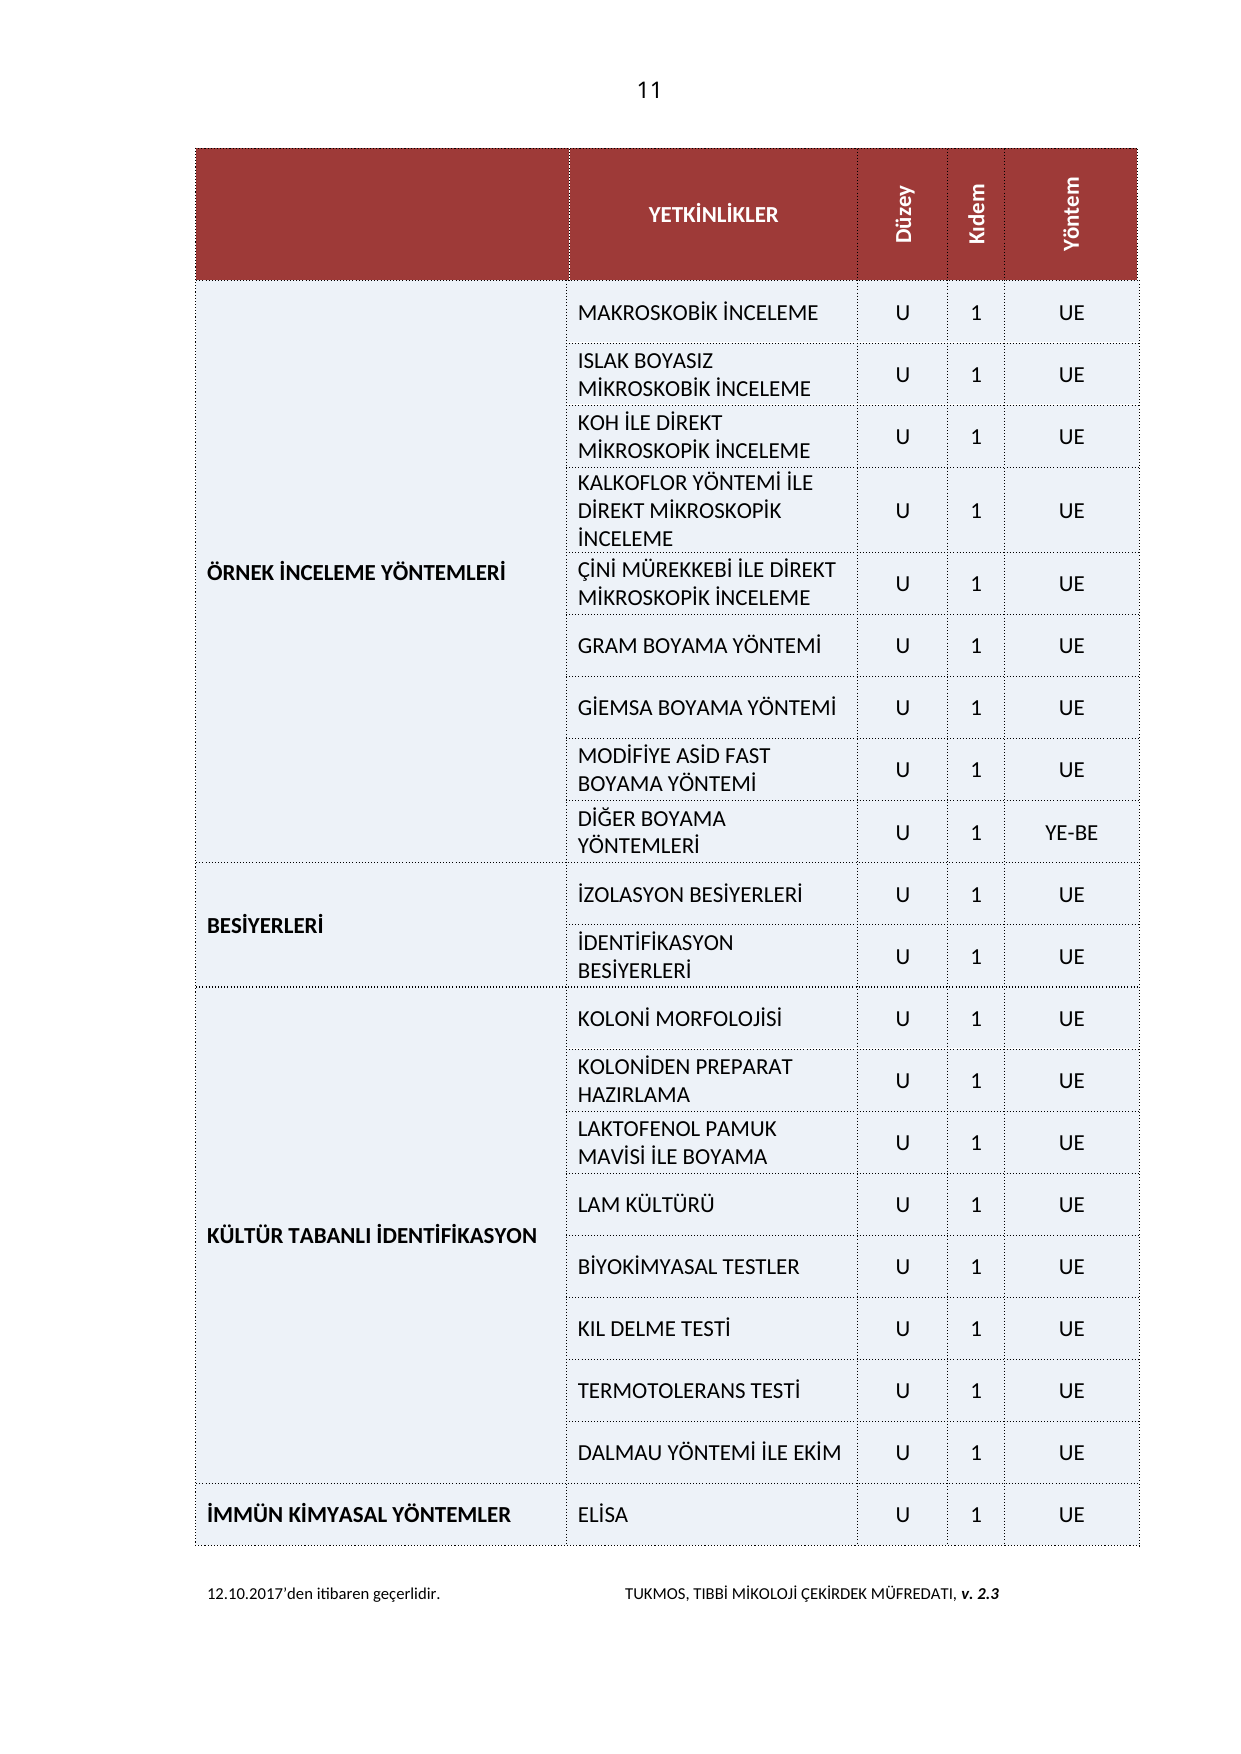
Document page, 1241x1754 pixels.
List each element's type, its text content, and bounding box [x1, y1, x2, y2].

table_cell KALKOFLOR YÖNTEMİ İLE DİREKT MİKROSKOPİK İNCELEME [566, 467, 858, 552]
table_cell U [858, 1049, 948, 1111]
table_cell UE [1004, 738, 1139, 800]
table_cell KÜLTÜR TABANLI İDENTİFİKASYON [196, 986, 566, 1483]
table_cell UE [1004, 1483, 1139, 1545]
table_cell LAM KÜLTÜRÜ [566, 1173, 858, 1235]
table_cell U [858, 924, 948, 986]
table_header Düzey [858, 148, 948, 280]
table_cell 1 [948, 1049, 1004, 1111]
table_cell UE [1004, 924, 1139, 986]
table_cell 1 [948, 738, 1004, 800]
table_cell U [858, 1173, 948, 1235]
table_cell U [858, 1359, 948, 1421]
table_cell 1 [948, 343, 1004, 404]
table_cell 1 [948, 280, 1004, 342]
table_cell KOLONİDEN PREPARAT HAZIRLAMA [566, 1049, 858, 1111]
table_cell İMMÜN KİMYASAL YÖNTEMLER [196, 1483, 566, 1545]
table_cell UE [1004, 405, 1139, 467]
table_cell 1 [948, 1111, 1004, 1173]
table_cell KOLONİ MORFOLOJİSİ [566, 986, 858, 1048]
table_cell GİEMSA BOYAMA YÖNTEMİ [566, 676, 858, 738]
table_cell DALMAU YÖNTEMİ İLE EKİM [566, 1421, 858, 1483]
table_cell UE [1004, 676, 1139, 738]
table_cell 1 [948, 800, 1004, 862]
table_cell 1 [948, 552, 1004, 614]
table_cell 1 [948, 676, 1004, 738]
table_cell ISLAK BOYASIZ MİKROSKOBİK İNCELEME [566, 343, 858, 404]
table_cell KIL DELME TESTİ [566, 1297, 858, 1359]
table_cell 1 [948, 862, 1004, 924]
table_header Kıdem [948, 148, 1004, 280]
table_cell U [858, 1297, 948, 1359]
table_cell U [858, 1235, 948, 1297]
table_cell UE [1004, 467, 1139, 552]
table_cell 1 [948, 1421, 1004, 1483]
table_cell ELİSA [566, 1483, 858, 1545]
table_cell İZOLASYON BESİYERLERİ [566, 862, 858, 924]
table_header [196, 148, 569, 280]
table_cell UE [1004, 1235, 1139, 1297]
table_cell UE [1004, 1297, 1139, 1359]
table_cell UE [1004, 343, 1139, 404]
table_cell TERMOTOLERANS TESTİ [566, 1359, 858, 1421]
table_cell UE [1004, 280, 1139, 342]
table_cell U [858, 1111, 948, 1173]
table_cell U [858, 1421, 948, 1483]
table_cell 1 [948, 986, 1004, 1048]
table_cell 1 [948, 1235, 1004, 1297]
table_header YETKİNLİKLER [570, 148, 858, 280]
table_cell UE [1004, 986, 1139, 1048]
table_cell YE-BE [1004, 800, 1139, 862]
table_cell U [858, 280, 948, 342]
table_cell 1 [948, 467, 1004, 552]
table_cell MODİFİYE ASİD FAST BOYAMA YÖNTEMİ [566, 738, 858, 800]
table_cell U [858, 738, 948, 800]
table_cell U [858, 800, 948, 862]
table_cell BİYOKİMYASAL TESTLER [566, 1235, 858, 1297]
table_cell UE [1004, 1111, 1139, 1173]
table_cell DİĞER BOYAMA YÖNTEMLERİ [566, 800, 858, 862]
table_cell 1 [948, 405, 1004, 467]
table_cell U [858, 862, 948, 924]
table_cell 1 [948, 614, 1004, 676]
table_cell UE [1004, 862, 1139, 924]
table_cell KOH İLE DİREKT MİKROSKOPİK İNCELEME [566, 405, 858, 467]
table_cell GRAM BOYAMA YÖNTEMİ [566, 614, 858, 676]
table_cell UE [1004, 1359, 1139, 1421]
table_cell U [858, 552, 948, 614]
table_cell 1 [948, 1483, 1004, 1545]
table_cell UE [1004, 1173, 1139, 1235]
table_cell U [858, 467, 948, 552]
table_cell UE [1004, 1421, 1139, 1483]
table_cell U [858, 405, 948, 467]
table_cell BESİYERLERİ [196, 862, 566, 986]
table_cell UE [1004, 552, 1139, 614]
table_cell U [858, 614, 948, 676]
table_cell UE [1004, 614, 1139, 676]
table_cell UE [1004, 1049, 1139, 1111]
table_cell 1 [948, 924, 1004, 986]
table_cell 1 [948, 1359, 1004, 1421]
table_cell 1 [948, 1173, 1004, 1235]
table_cell ÖRNEK İNCELEME YÖNTEMLERİ [196, 280, 566, 862]
table_cell İDENTİFİKASYON BESİYERLERİ [566, 924, 858, 986]
table_cell MAKROSKOBİK İNCELEME [566, 280, 858, 342]
table_cell U [858, 986, 948, 1048]
table_header Yöntem [1004, 148, 1137, 280]
table_cell LAKTOFENOL PAMUK MAVİSİ İLE BOYAMA [566, 1111, 858, 1173]
table_cell ÇİNİ MÜREKKEBİ İLE DİREKT MİKROSKOPİK İNCELEME [566, 552, 858, 614]
table_cell U [858, 343, 948, 404]
table_cell U [858, 676, 948, 738]
table_cell U [858, 1483, 948, 1545]
table_cell 1 [948, 1297, 1004, 1359]
